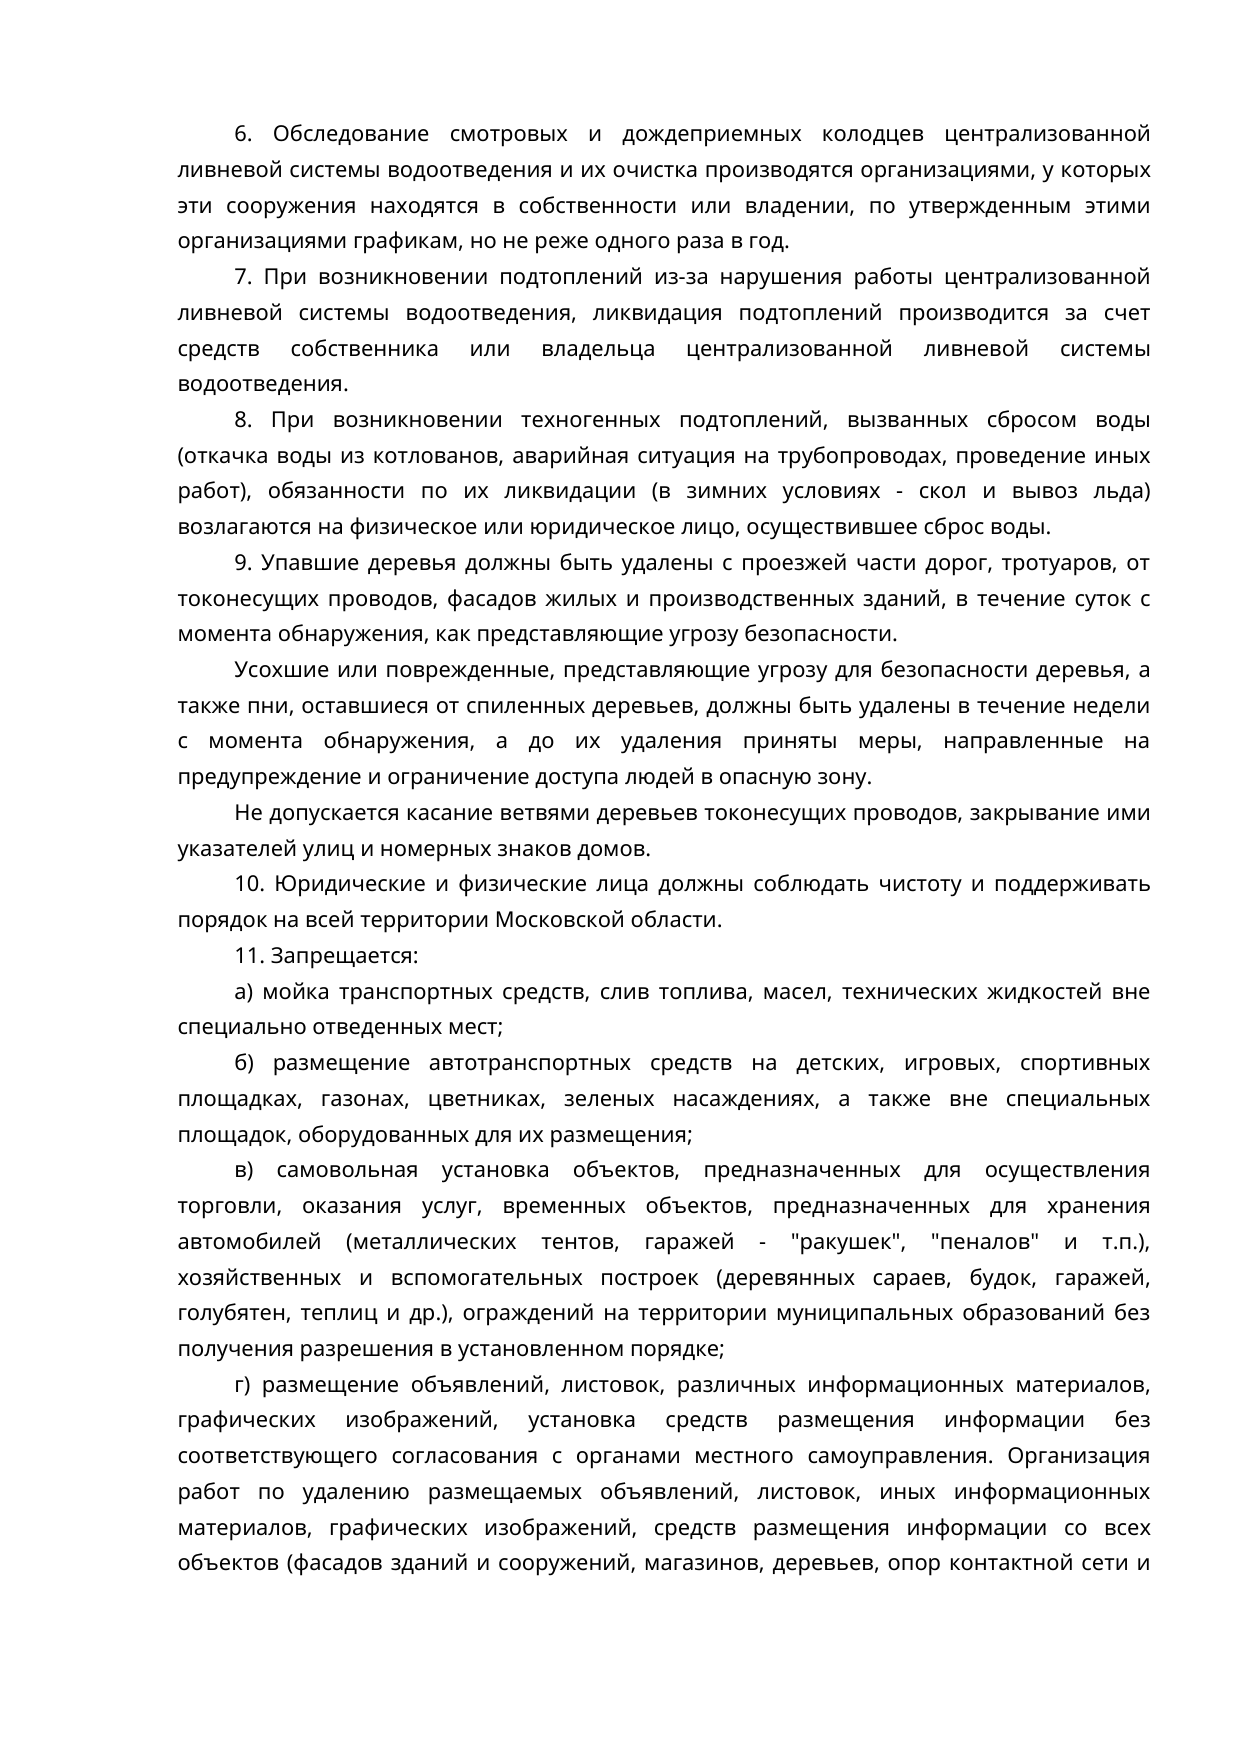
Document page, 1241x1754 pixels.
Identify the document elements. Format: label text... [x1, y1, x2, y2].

text в) самовольная установка объектов, предназначенных для осуществления торговли, оказания услуг, временных объектов, предназначенных для хранения автомобилей (металлических тентов, гаражей - "ракушек", "пеналов" и т.п.), хозяйственных и вспомогательных построек (деревянных сараев, будок, гаражей, голубятен, теплиц и др.), ограждений на территории муниципальных образований без получения разрешения в установленном порядке; [177, 1154, 1152, 1363]
text Усохшие или поврежденные, представляющие угрозу для безопасности деревья, а также пни, оставшиеся от спиленных деревьев, должны быть удалены в течение недели с момента обнаружения, а до их удаления приняты меры, направленные на предупреждение и ограничение доступа людей в опасную зону. [177, 654, 1152, 791]
text а) мойка транспортных средств, слив топлива, масел, технических жидкостей вне специально отведенных мест; [177, 976, 1152, 1041]
text Не допускается касание ветвями деревьев токонесущих проводов, закрывание ими указателей улиц и номерных знаков домов. [177, 797, 1152, 862]
text 6. Обследование смотровых и дождеприемных колодцев централизованной ливневой системы водоотведения и их очистка производятся организациями, у которых эти сооружения находятся в собственности или владении, по утвержденным этими организациями графикам, но не реже одного раза в год. [177, 118, 1152, 255]
text 9. Упавшие деревья должны быть удалены с проезжей части дорог, тротуаров, от токонесущих проводов, фасадов жилых и производственных зданий, в течение суток с момента обнаружения, как представляющие угрозу безопасности. [177, 547, 1152, 648]
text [177, 1369, 1152, 1577]
text 7. При возникновении подтоплений из-за нарушения работы централизованной ливневой системы водоотведения, ликвидация подтоплений производится за счет средств собственника или владельца централизованной ливневой системы водоотведения. [177, 261, 1152, 398]
text 11. Запрещается: [177, 940, 1152, 970]
text 10. Юридические и физические лица должны соблюдать чистоту и поддерживать порядок на всей территории Московской области. [177, 868, 1152, 934]
text б) размещение автотранспортных средств на детских, игровых, спортивных площадках, газонах, цветниках, зеленых насаждениях, а также вне специальных площадок, оборудованных для их размещения; [177, 1047, 1152, 1148]
text 8. При возникновении техногенных подтоплений, вызванных сбросом воды (откачка воды из котлованов, аварийная ситуация на трубопроводах, проведение иных работ), обязанности по их ликвидации (в зимних условиях - скол и вывоз льда) возлагаются на физическое или юридическое лицо, осуществившее сброс воды. [177, 404, 1152, 541]
